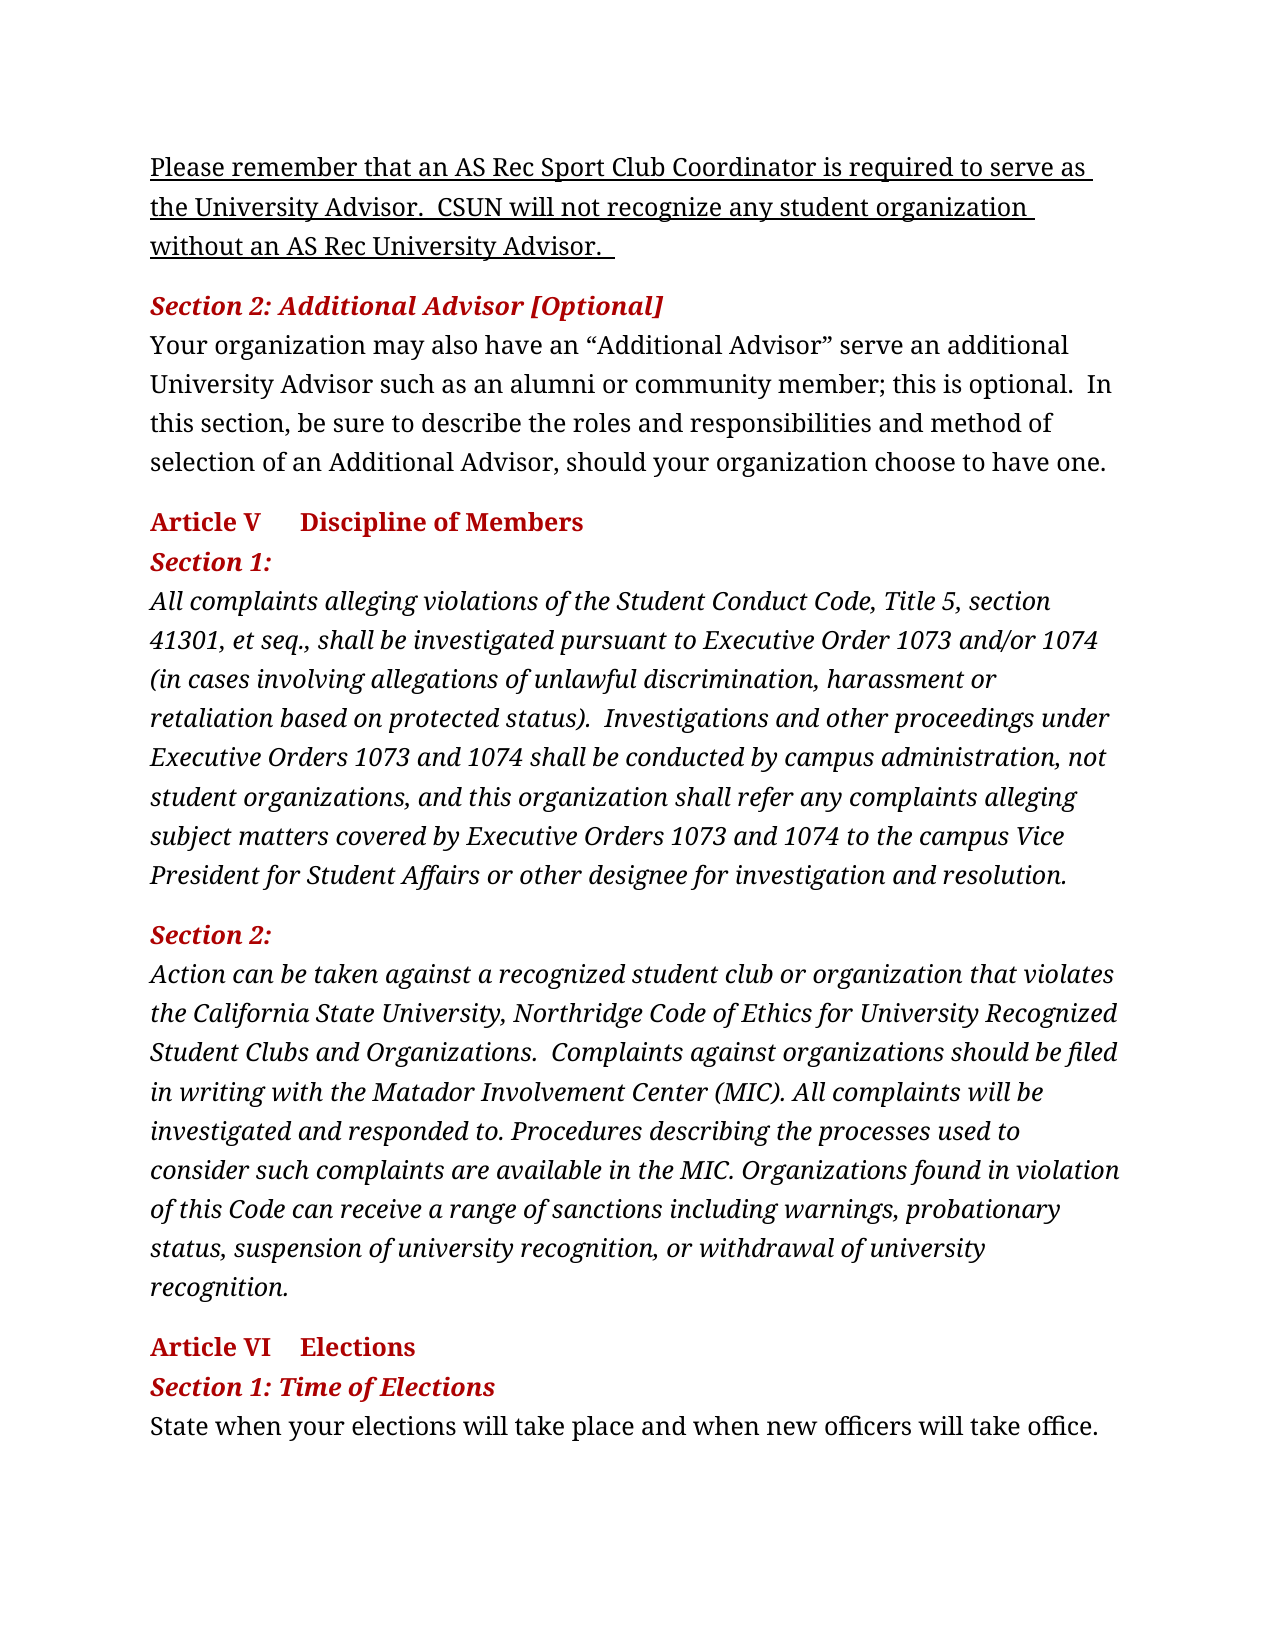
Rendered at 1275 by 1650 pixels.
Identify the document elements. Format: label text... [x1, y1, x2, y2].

text All complaints alleging violations of the Student Conduct Code, Title 5, section 41301, et seq., shall be investigated pursuant to Executive Order 1073 and/or 1074 (in cases involving allegations of unlawful discrimination, harassment or retaliation based on protected status). Investigations and other proceedings under Executive Orders 1073 and 1074 shall be conducted by campus administration, not student organizations, and this organization shall refer any complaints alleging subject matters covered by Executive Orders 1073 and 1074 to the campus Vice President for Student Affairs or other designee for investigation and resolution. [150, 583, 1125, 892]
subtitle Article V Discipline of Members [150, 505, 1125, 539]
subtitle Section 2: Additional Advisor [Optional] [150, 288, 1125, 322]
subtitle Article VI Elections [150, 1330, 1125, 1364]
subtitle Section 2: [150, 917, 1125, 952]
subtitle Section 1: [150, 544, 1125, 578]
text Your organization may also have an “Additional Advisor” serve an additional University Advisor such as an alumni or community member; this is optional. In this section, be sure to describe the roles and responsibilities and method of selection of an Additional Advisor, should your organization choose to have one. [150, 327, 1125, 479]
text State when your elections will take place and when new officers will take office. [150, 1408, 1125, 1442]
subtitle Section 1: Time of Elections [150, 1369, 1125, 1403]
text Action can be taken against a recognized student club or organization that violates the California State University, Northridge Code of Ethics for University Recognized Student Clubs and Organizations. Complaints against organizations should be filed in writing with the Matador Involvement Center (MIC). All complaints will be investigated and responded to. Procedures describing the processes used to consider such complaints are available in the MIC. Organizations found in violation of this Code can receive a range of sanctions including warnings, probationary status, suspension of university recognition, or withdrawal of university recognition. [150, 957, 1125, 1304]
text Please remember that an AS Rec Sport Club Coordinator is required to serve as the University Advisor. CSUN will not recognize any student organization without an AS Rec University Advisor. [150, 150, 1125, 262]
